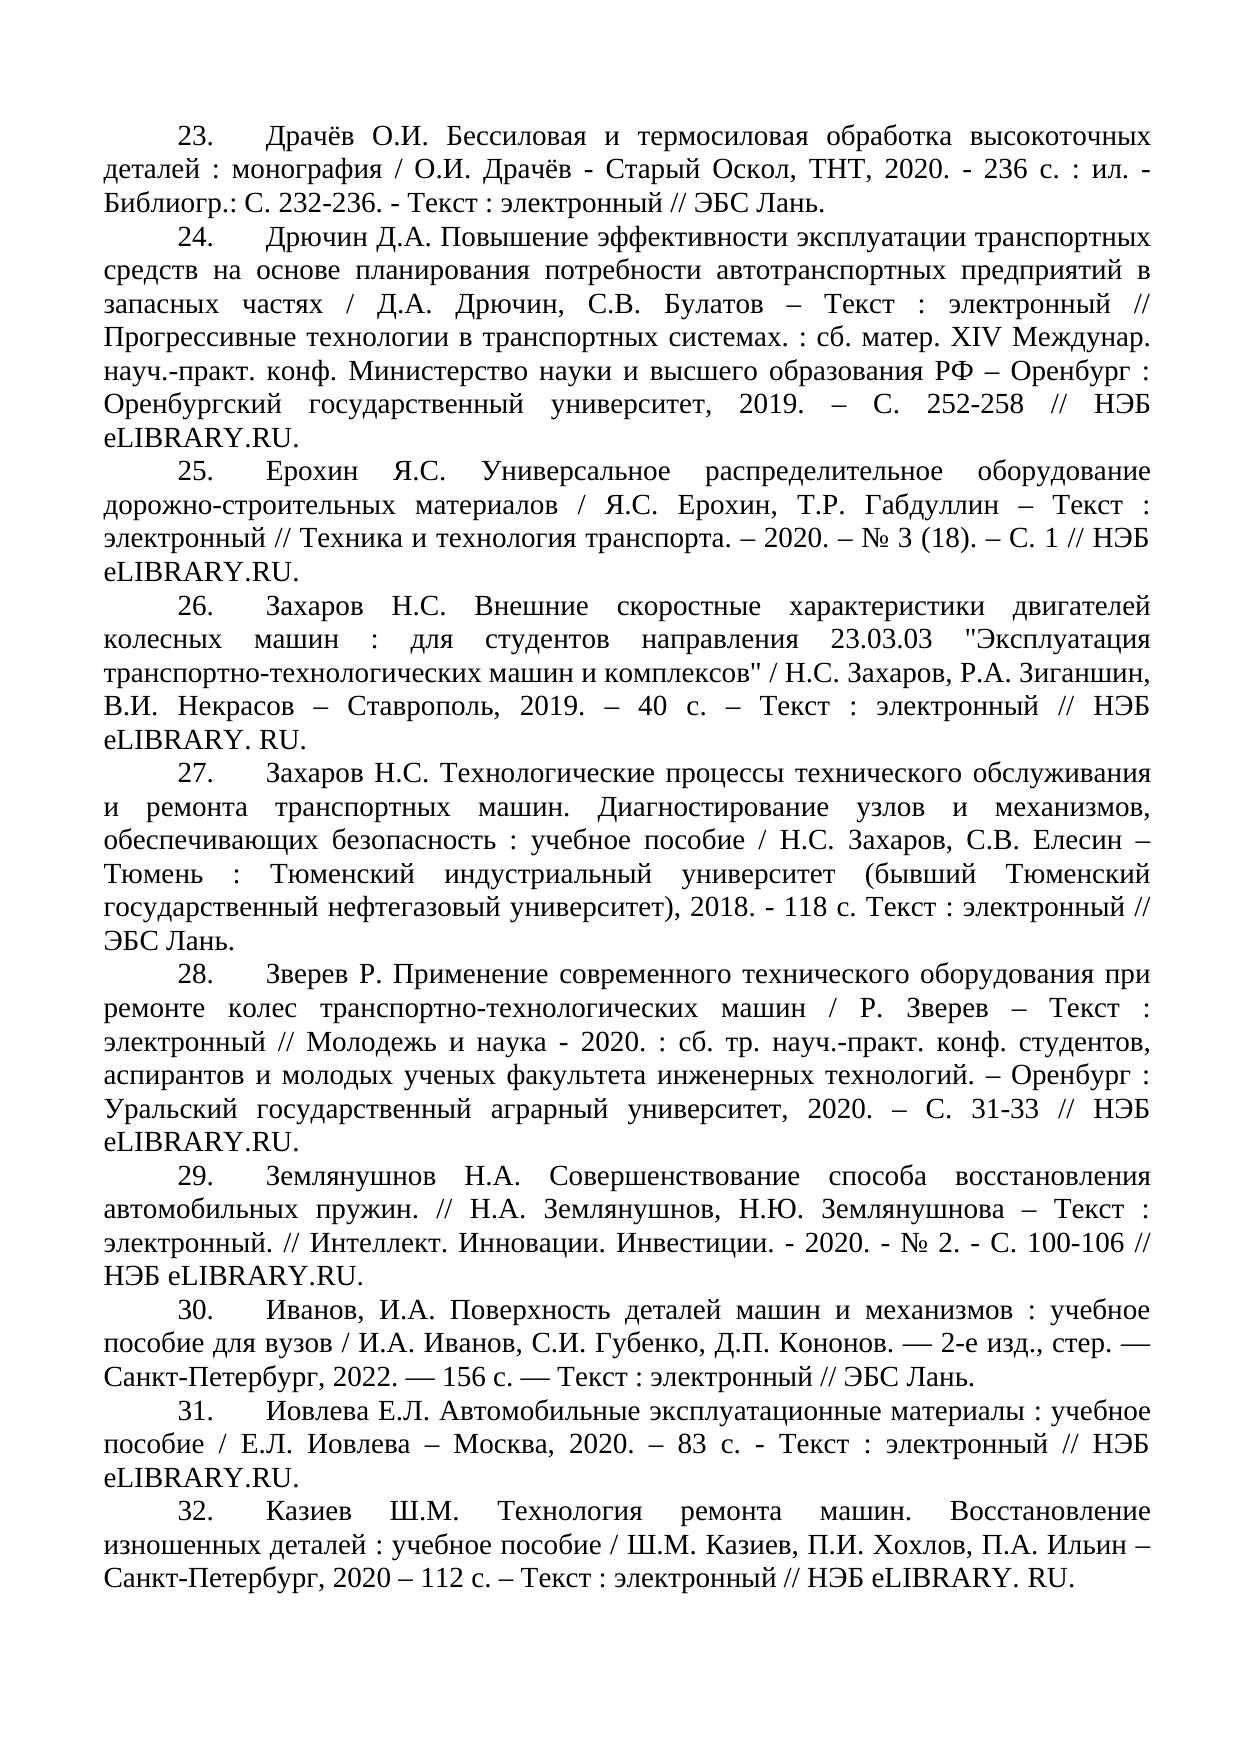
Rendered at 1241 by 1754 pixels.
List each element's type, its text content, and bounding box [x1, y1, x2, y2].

list Зверев Р. Применение современного технического оборудования при ремонте колес транспортно-технологических машин / Р. Зверев – Текст : электронный // Молодежь и наука - 2020. : сб. тр. науч.-практ. конф. студентов, аспирантов и молодых ученых факультета инженерных технологий. – Оренбург : Уральский государственный аграрный университет, 2020. – С. 31-33 // НЭБ eLIBRARY.RU. [103, 957, 1152, 1158]
list Драчёв О.И. Бессиловая и термосиловая обработка высокоточных деталей : монография / О.И. Драчёв - Старый Оскол, ТНТ, 2020. - 236 с. : ил. - Библиогр.: С. 232-236. - Текст : электронный // ЭБС Лань. [103, 118, 1152, 219]
list Иовлева Е.Л. Автомобильные эксплуатационные материалы : учебное пособие / Е.Л. Иовлева – Москва, 2020. – 83 с. - Текст : электронный // НЭБ eLIBRARY.RU. [103, 1393, 1152, 1493]
list Ерохин Я.С. Универсальное распределительное оборудование дорожно-строительных материалов / Я.С. Ерохин, Т.Р. Габдуллин – Текст : электронный // Техника и технология транспорта. – 2020. – № 3 (18). – С. 1 // НЭБ eLIBRARY.RU. [103, 453, 1152, 588]
list Землянушнов Н.А. Совершенствование способа восстановления автомобильных пружин. // Н.А. Землянушнов, Н.Ю. Землянушнова – Текст : электронный. // Интеллект. Инновации. Инвестиции. - 2020. - № 2. - С. 100-106 // НЭБ eLIBRARY.RU. [103, 1158, 1152, 1292]
list Захаров Н.С. Технологические процессы технического обслуживания и ремонта транспортных машин. Диагностирование узлов и механизмов, обеспечивающих безопасность : учебное пособие / Н.С. Захаров, С.В. Елесин – Тюмень : Тюменский индустриальный университет (бывший Тюменский государственный нефтегазовый университет), 2018. - 118 с. Текст : электронный // ЭБС Лань. [103, 755, 1152, 957]
list Иванов, И.А. Поверхность деталей машин и механизмов : учебное пособие для вузов / И.А. Иванов, С.И. Губенко, Д.П. Кононов. — 2-е изд., стер. — Санкт-Петербург, 2022. — 156 с. — Текст : электронный // ЭБС Лань. [103, 1292, 1152, 1393]
list Казиев Ш.М. Технология ремонта машин. Восстановление изношенных деталей : учебное пособие / Ш.М. Казиев, П.И. Хохлов, П.А. Ильин – Санкт-Петербург, 2020 – 112 с. – Текст : электронный // НЭБ eLIBRARY. RU. [103, 1493, 1152, 1594]
list Дрючин Д.А. Повышение эффективности эксплуатации транспортных средств на основе планирования потребности автотранспортных предприятий в запасных частях / Д.А. Дрючин, С.В. Булатов – Текст : электронный // Прогрессивные технологии в транспортных системах. : сб. матер. XIV Междунар. науч.-практ. конф. Министерство науки и высшего образования РФ – Оренбург : Оренбургский государственный университет, 2019. – С. 252-258 // НЭБ eLIBRARY.RU. [103, 219, 1152, 453]
list Захаров Н.С. Внешние скоростные характеристики двигателей колесных машин : для студентов направления 23.03.03 "Эксплуатация транспортно-технологических машин и комплексов" / Н.С. Захаров, Р.А. Зиганшин, В.И. Некрасов – Ставрополь, 2019. – 40 с. – Текст : электронный // НЭБ eLIBRARY. RU. [103, 588, 1152, 755]
